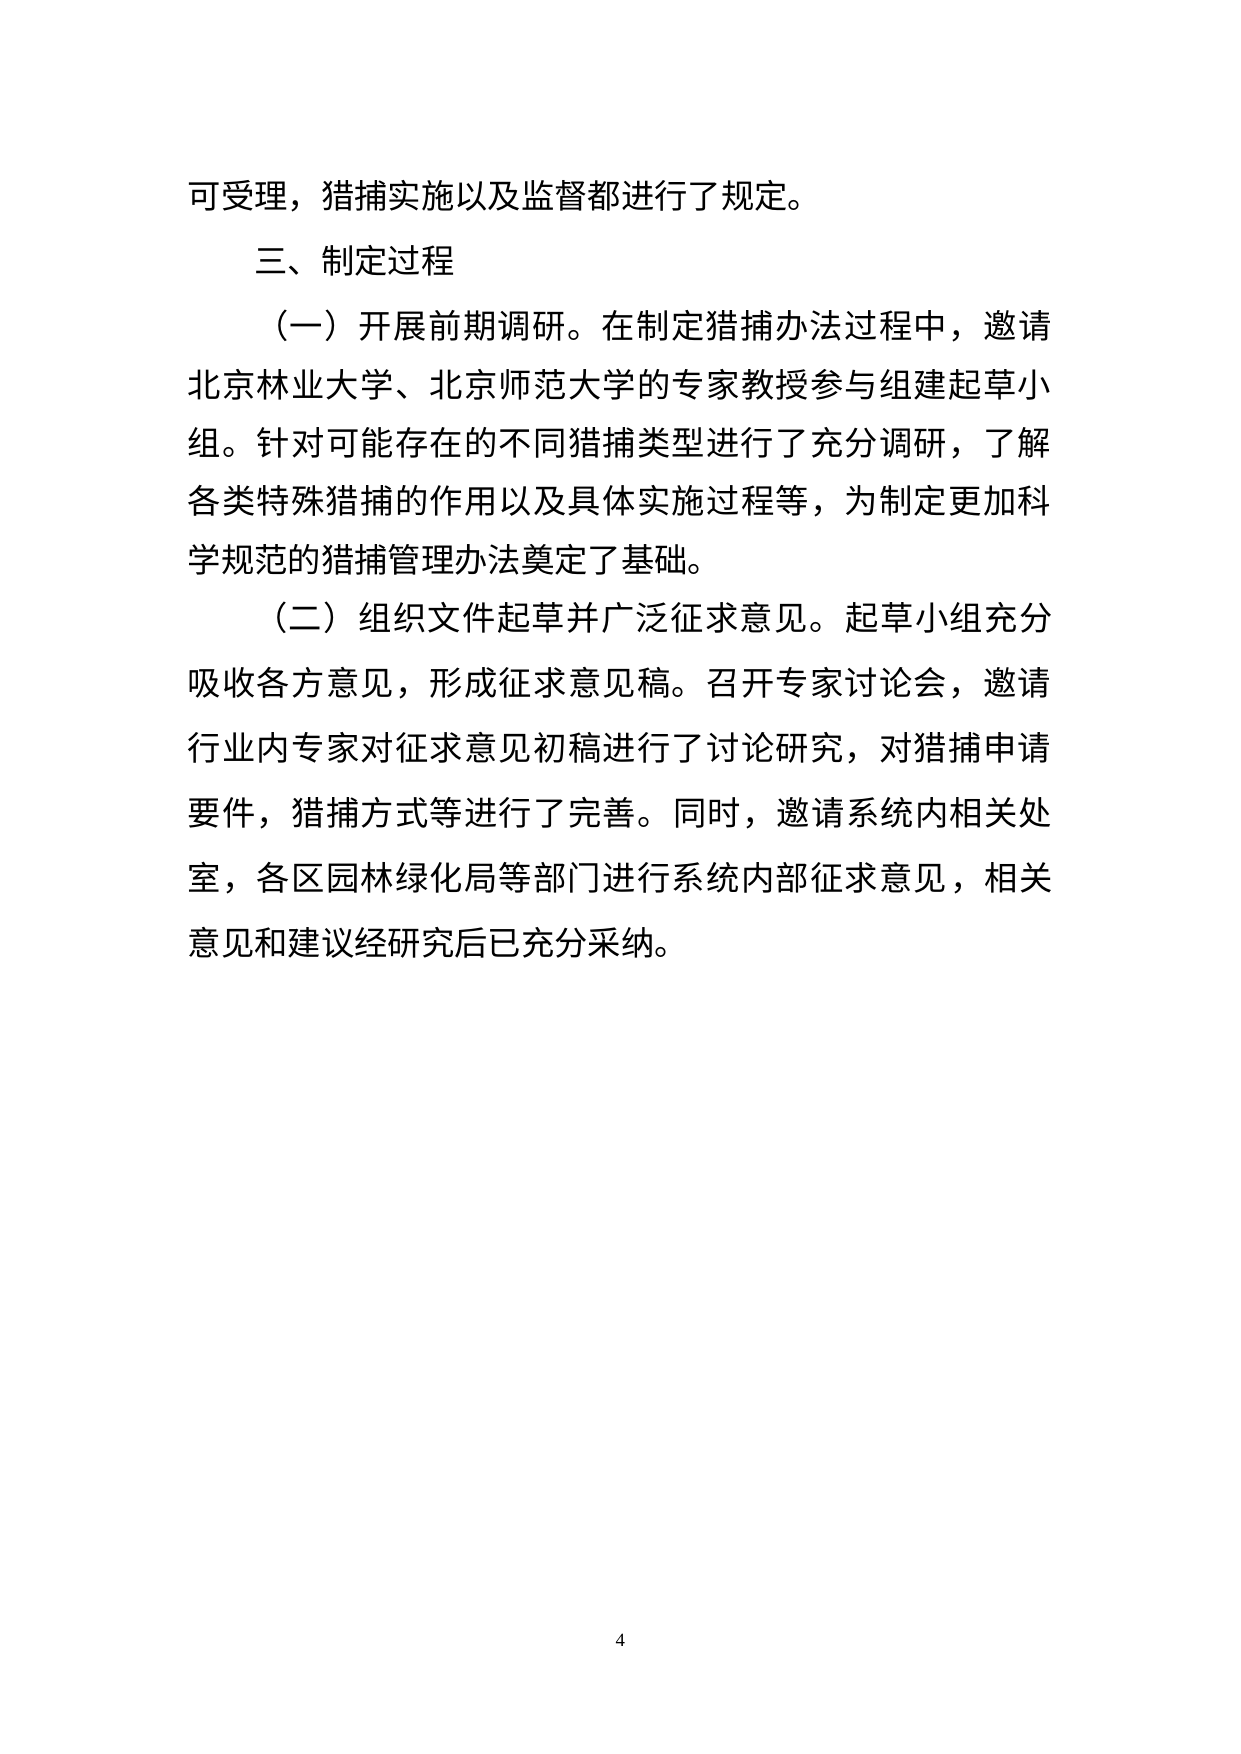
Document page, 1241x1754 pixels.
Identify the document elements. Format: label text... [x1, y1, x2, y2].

text （二）组织文件起草并广泛征求意见。起草小组充分吸收各方意见，形成征求意见稿。召开专家讨论会，邀请行业内专家对征求意见初稿进行了讨论研究，对猎捕申请要件，猎捕方式等进行了完善。同时，邀请系统内相关处室，各区园林绿化局等部门进行系统内部征求意见，相关意见和建议经研究后已充分采纳。 [187, 584, 1053, 974]
text 三、制定过程 [187, 227, 1053, 292]
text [187, 162, 1053, 227]
text （一）开展前期调研。在制定猎捕办法过程中，邀请北京林业大学、北京师范大学的专家教授参与组建起草小组。针对可能存在的不同猎捕类型进行了充分调研，了解各类特殊猎捕的作用以及具体实施过程等，为制定更加科学规范的猎捕管理办法奠定了基础。 [187, 292, 1053, 584]
